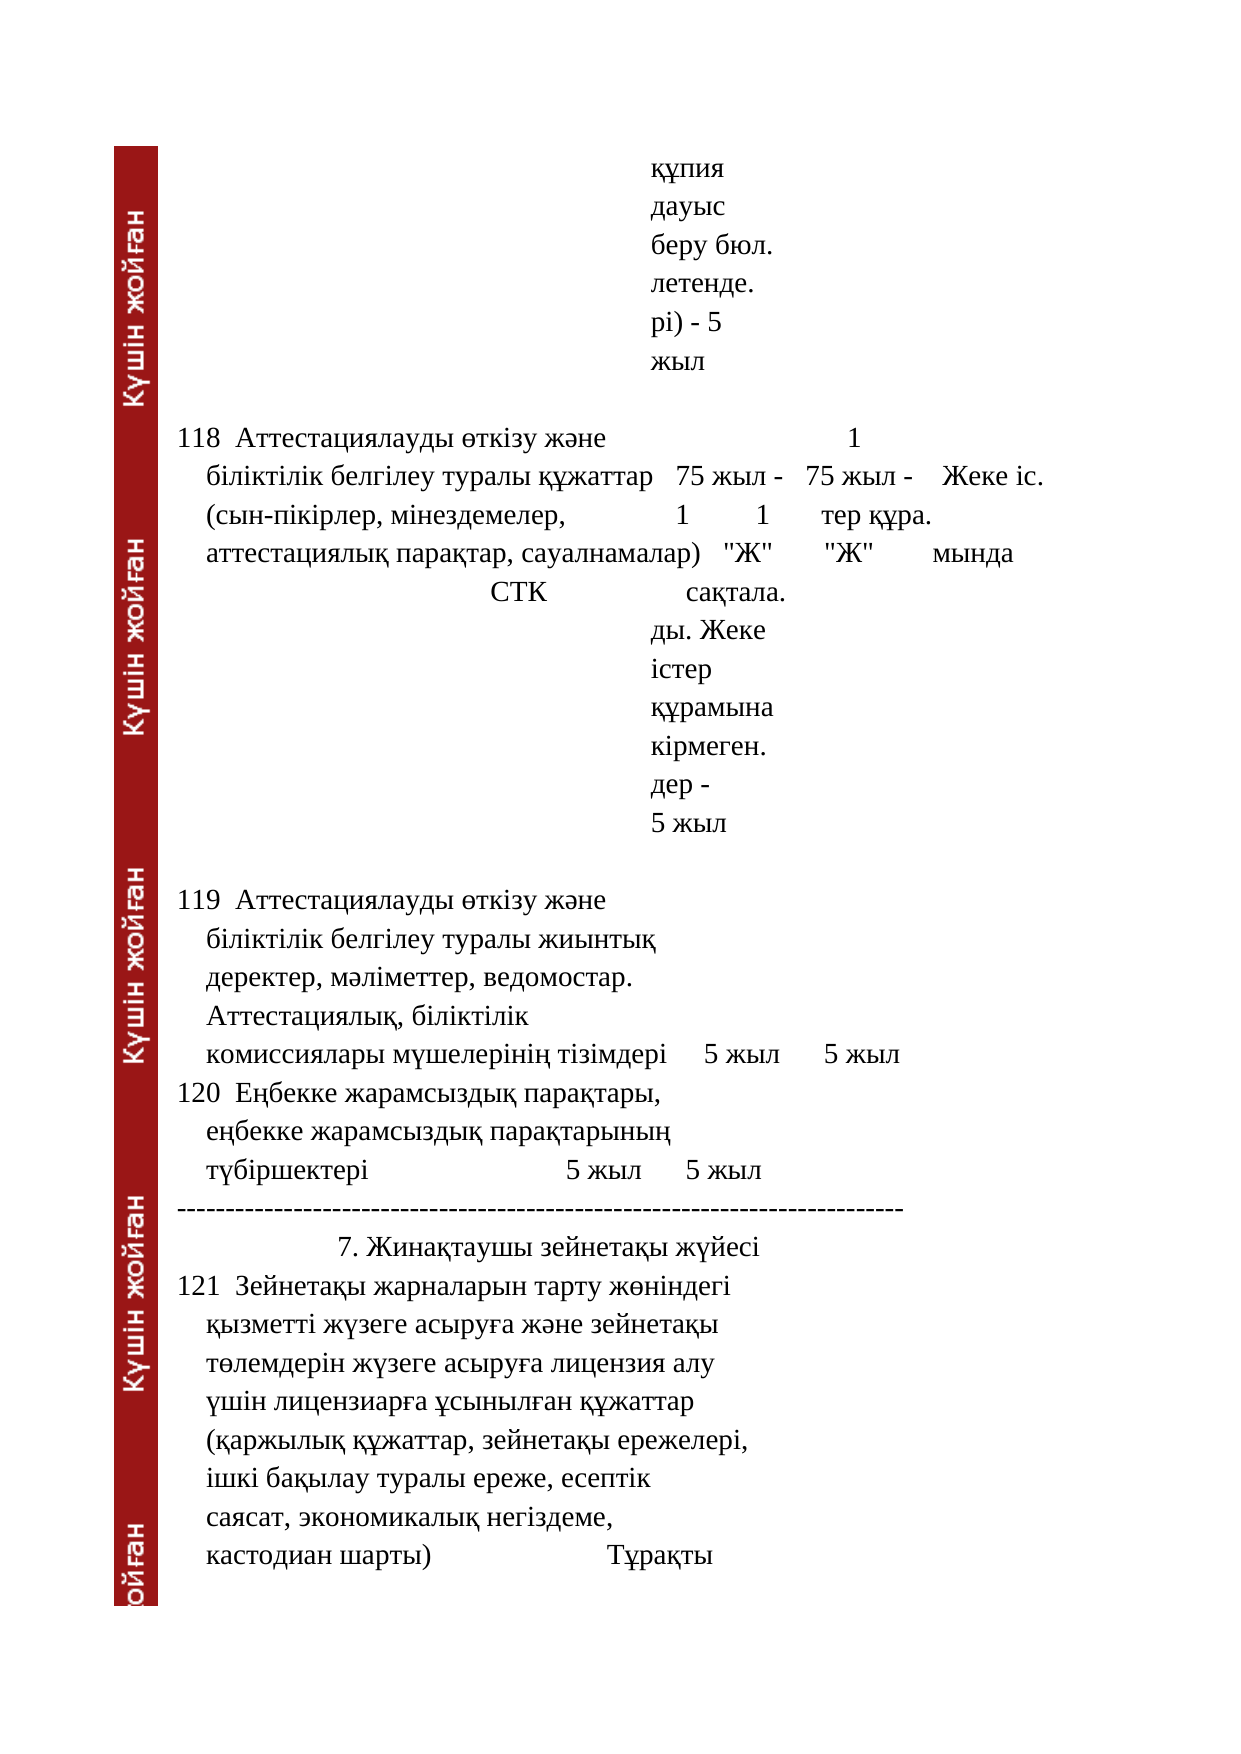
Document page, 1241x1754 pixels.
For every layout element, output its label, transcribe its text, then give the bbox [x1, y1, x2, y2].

picture [114, 569, 158, 574]
text беру бюл. [112, 227, 1128, 261]
text деректер, мәліметтер, ведомостар. [112, 959, 1128, 993]
picture [114, 800, 158, 805]
picture [114, 916, 158, 921]
picture [114, 954, 158, 959]
text 118 Аттестациялауды өткізу және 1 [112, 420, 1128, 453]
picture [114, 338, 158, 343]
picture [114, 1455, 158, 1460]
text құпия [112, 150, 1128, 183]
text 120 Еңбекке жарамсыздық парақтары, [112, 1075, 1128, 1108]
text СТК сақтала. [112, 574, 1128, 607]
picture [114, 530, 158, 535]
text істер [112, 651, 1128, 684]
text төлемдерін жүзеге асыруға лицензия алу [112, 1345, 1128, 1378]
picture [114, 146, 158, 150]
text біліктілік белгілеу туралы жиынтық [112, 921, 1128, 954]
text ішкі бақылау туралы ереже, есептік [112, 1460, 1128, 1494]
picture [114, 1378, 158, 1383]
text саясат, экономикалық негіздеме, [112, 1499, 1128, 1532]
text кірмеген. [112, 728, 1128, 762]
picture [114, 1263, 158, 1268]
picture [114, 646, 158, 651]
picture [114, 607, 158, 612]
picture [114, 1186, 158, 1191]
picture [114, 299, 158, 304]
picture [114, 1224, 158, 1229]
text 121 Зейнетақы жарналарын тарту жөніндегі [112, 1268, 1128, 1301]
picture [114, 839, 158, 882]
text құрамына [112, 689, 1128, 723]
text летенде. [112, 266, 1128, 299]
picture [114, 261, 158, 266]
picture [114, 1108, 158, 1113]
text рі) - 5 [112, 304, 1128, 338]
picture [114, 1417, 158, 1422]
picture [114, 1571, 158, 1606]
text еңбекке жарамсыздық парақтарының [112, 1113, 1128, 1147]
text комиссиялары мүшелерінің тізімдері 5 жыл 5 жыл [112, 1036, 1128, 1070]
picture [114, 723, 158, 728]
picture [114, 1532, 158, 1537]
text үшін лицензиарға ұсынылған құжаттар [112, 1383, 1128, 1417]
picture [114, 1494, 158, 1499]
text Аттестациялық, біліктілік [112, 998, 1128, 1031]
text кастодиан шарты) Тұрақты [112, 1537, 1128, 1571]
picture [114, 183, 158, 188]
picture [114, 684, 158, 689]
picture [114, 222, 158, 227]
text жыл [112, 343, 1128, 376]
picture [114, 492, 158, 497]
picture [114, 376, 158, 420]
text ды. Жеке [112, 612, 1128, 646]
text дер - [112, 767, 1128, 800]
text --------------------------------------------------------------------------- [112, 1191, 1128, 1224]
text аттестациялық парақтар, сауалнамалар) "Ж" "Ж" мында [112, 535, 1128, 569]
text қызметті жүзеге асыруға және зейнетақы [112, 1306, 1128, 1340]
text (сын-пікірлер, мінездемелер, 1 1 тер құра. [112, 497, 1128, 530]
text түбіршектері 5 жыл 5 жыл [112, 1152, 1128, 1186]
picture [114, 1070, 158, 1075]
text 5 жыл [112, 805, 1128, 839]
text 119 Аттестациялауды өткізу және [112, 882, 1128, 916]
picture [114, 1031, 158, 1036]
picture [114, 453, 158, 458]
text біліктілік белгілеу туралы құжаттар 75 жыл - 75 жыл - Жеке іс. [112, 458, 1128, 492]
picture [114, 1301, 158, 1306]
text дауыс [112, 188, 1128, 222]
picture [114, 1147, 158, 1152]
text 7. Жинақтаушы зейнетақы жүйесі [112, 1229, 1128, 1263]
picture [114, 762, 158, 767]
picture [114, 993, 158, 998]
picture [114, 1340, 158, 1345]
text (қаржылық құжаттар, зейнетақы ережелері, [112, 1422, 1128, 1455]
